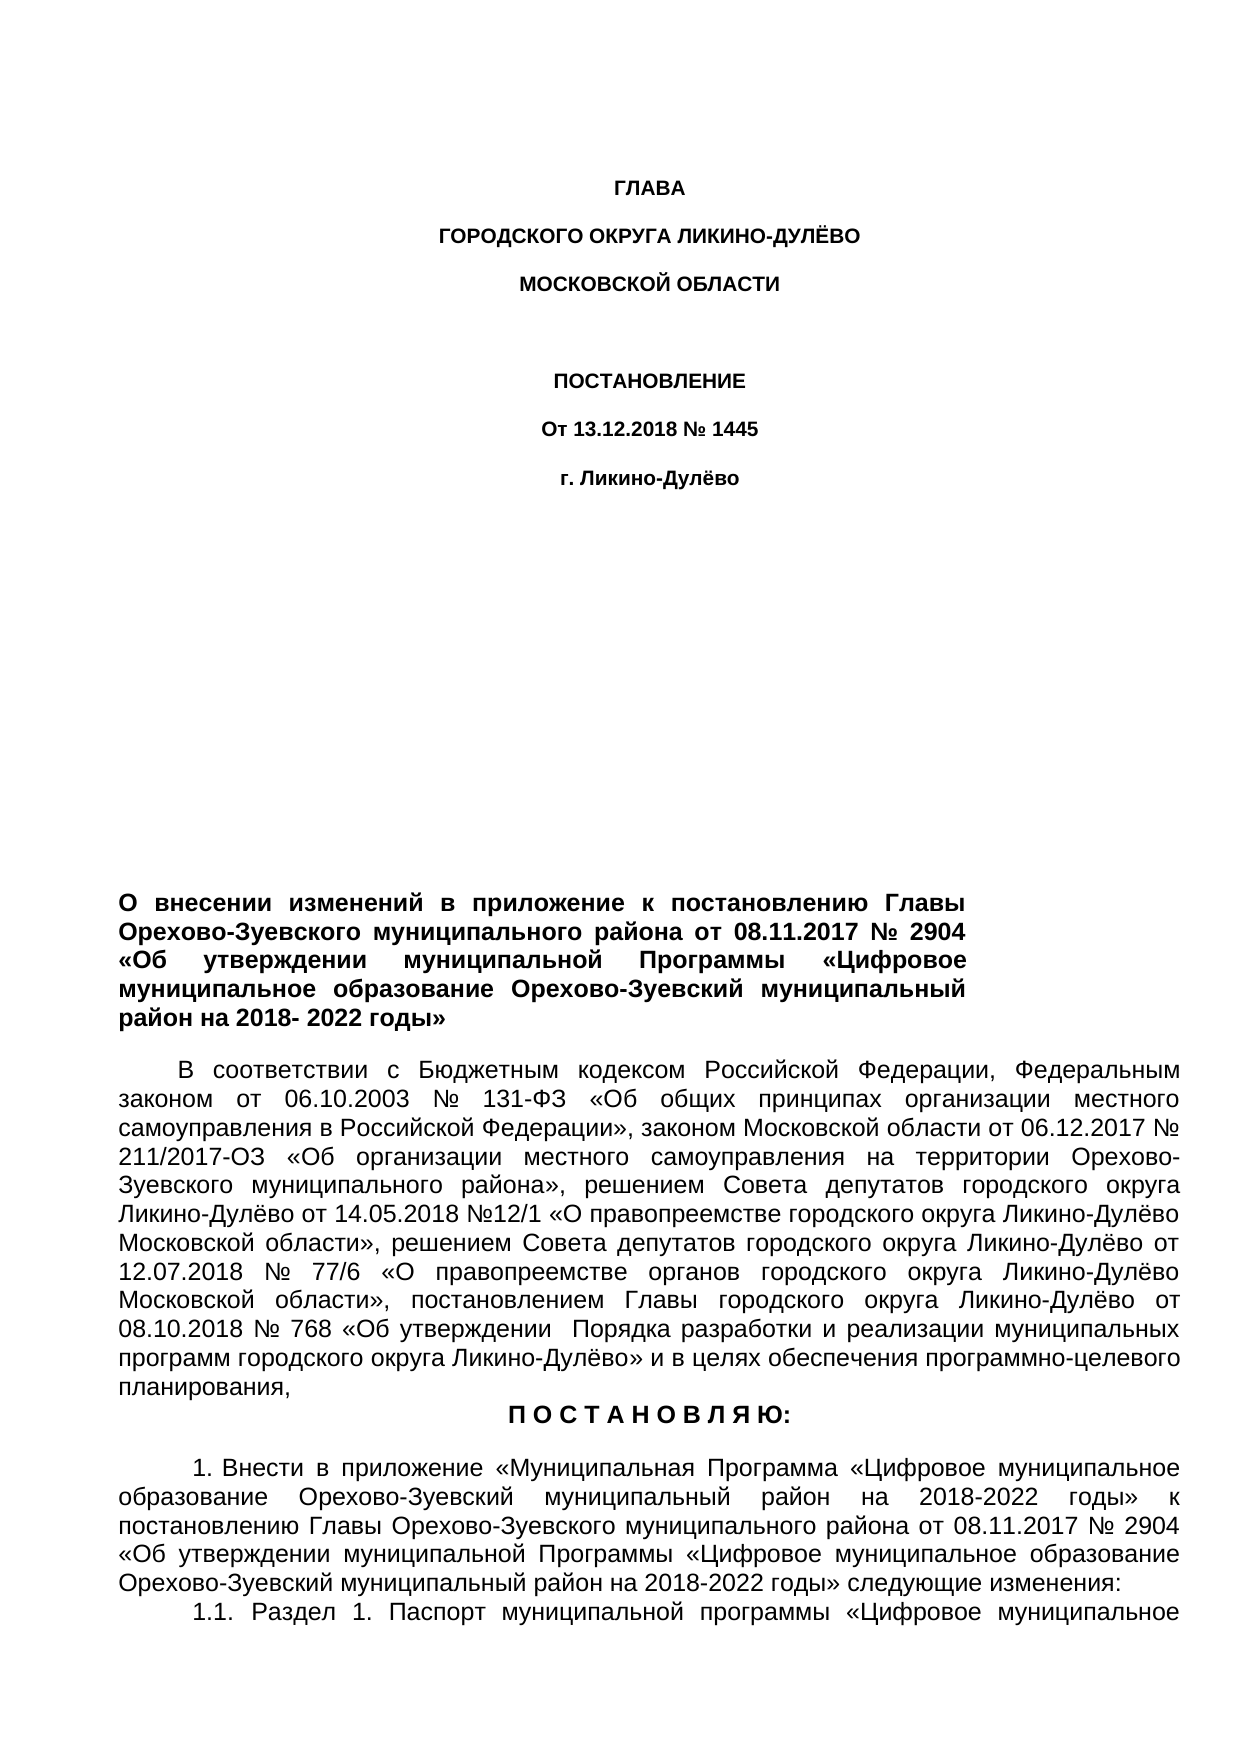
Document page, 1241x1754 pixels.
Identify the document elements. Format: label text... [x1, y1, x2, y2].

text МОСКОВСКОЙ ОБЛАСТИ [118, 272, 1181, 296]
text ПОСТАНОВЛЕНИЕ [118, 369, 1181, 393]
text ГОРОДСКОГО ОКРУГА ЛИКИНО-ДУЛЁВО [118, 224, 1181, 248]
text От 13.12.2018 № 1445 [118, 417, 1181, 441]
list Внести в приложение «Муниципальная Программа «Цифровое муниципальное образование Орехово-Зуевский муниципальный район на 2018-2022 годы» к постановлению Главы Орехово-Зуевского муниципального района от 08.11.2017 № 2904 «Об утверждении муниципальной Программы «Цифровое муниципальное образование Орехово-Зуевский муниципальный район на 2018-2022 годы» следующие изменения: [118, 1453, 1181, 1597]
text В соответствии с Бюджетным кодексом Российской Федерации, Федеральным законом от 06.10.2003 № 131-ФЗ «Об общих принципах организации местного самоуправления в Российской Федерации», законом Московской области от 06.12.2017 № 211/2017-ОЗ «Об организации местного самоуправления на территории Орехово-Зуевского муниципального района», решением Совета депутатов городского округа Ликино-Дулёво от 14.05.2018 №12/1 «О правопреемстве городского округа Ликино-Дулёво Московской области», решением Совета депутатов городского округа Ликино-Дулёво от 12.07.2018 № 77/6 «О правопреемстве органов городского округа Ликино-Дулёво Московской области», постановлением Главы городского округа Ликино-Дулёво от 08.10.2018 № 768 «Об утверждении Порядка разработки и реализации муниципальных программ городского округа Ликино-Дулёво» и в целях обеспечения программно-целевого планирования, [118, 1055, 1181, 1400]
text ГЛАВА [118, 176, 1181, 199]
table_header О внесении изменений в приложение к постановлению Главы Орехово-Зуевского муниципального района от 08.11.2017 № 2904 «Об утверждении муниципальной Программы «Цифровое муниципальное образование Орехово-Зуевский муниципальный район на 2018- 2022 годы» [107, 571, 978, 1031]
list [118, 1597, 1181, 1626]
text П О С Т А Н О В Л Я Ю: [118, 1400, 1181, 1429]
text г. Ликино-Дулёво [118, 466, 1181, 489]
